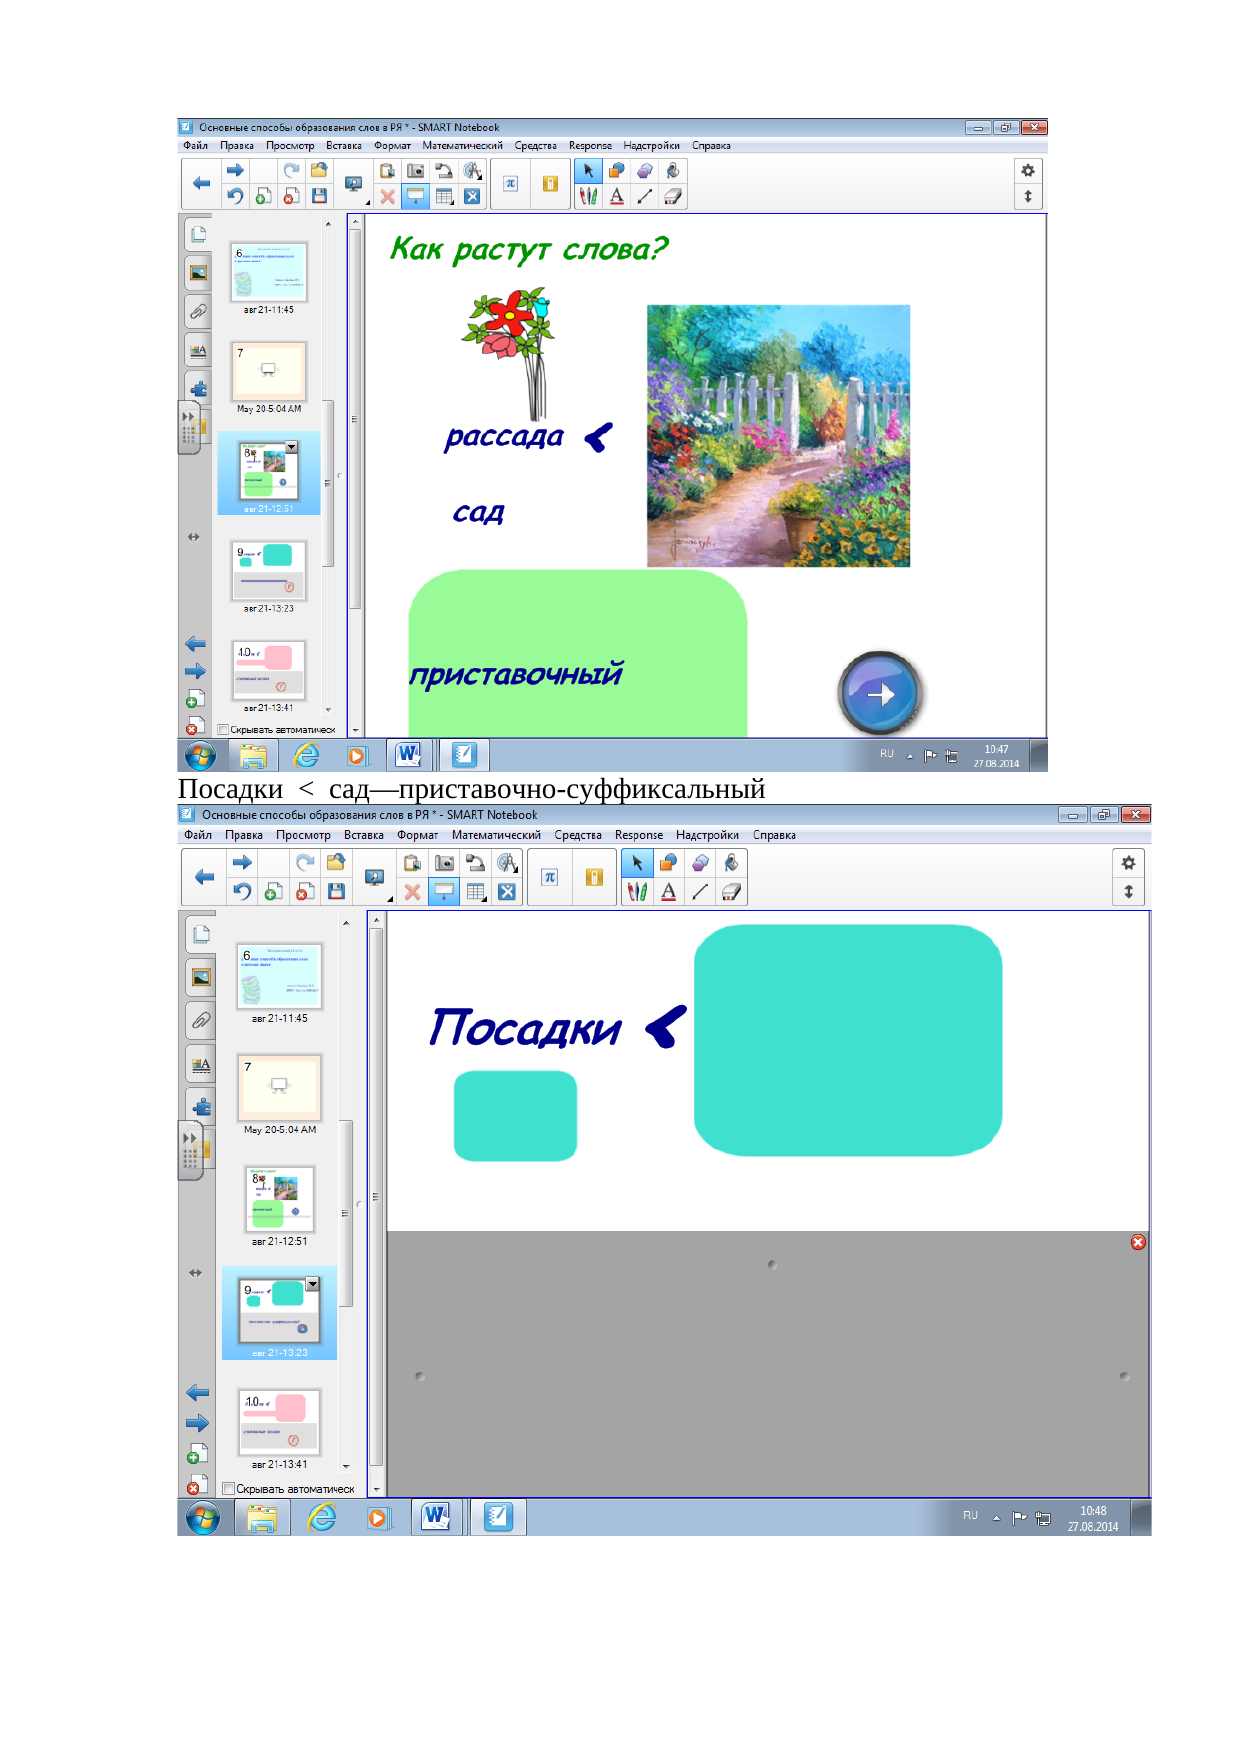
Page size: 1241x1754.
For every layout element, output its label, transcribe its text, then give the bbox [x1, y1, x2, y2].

picture [177, 804, 1152, 1536]
text Посадки < сад—приставочно-суффиксальный [177, 771, 1152, 804]
picture [177, 118, 1048, 772]
